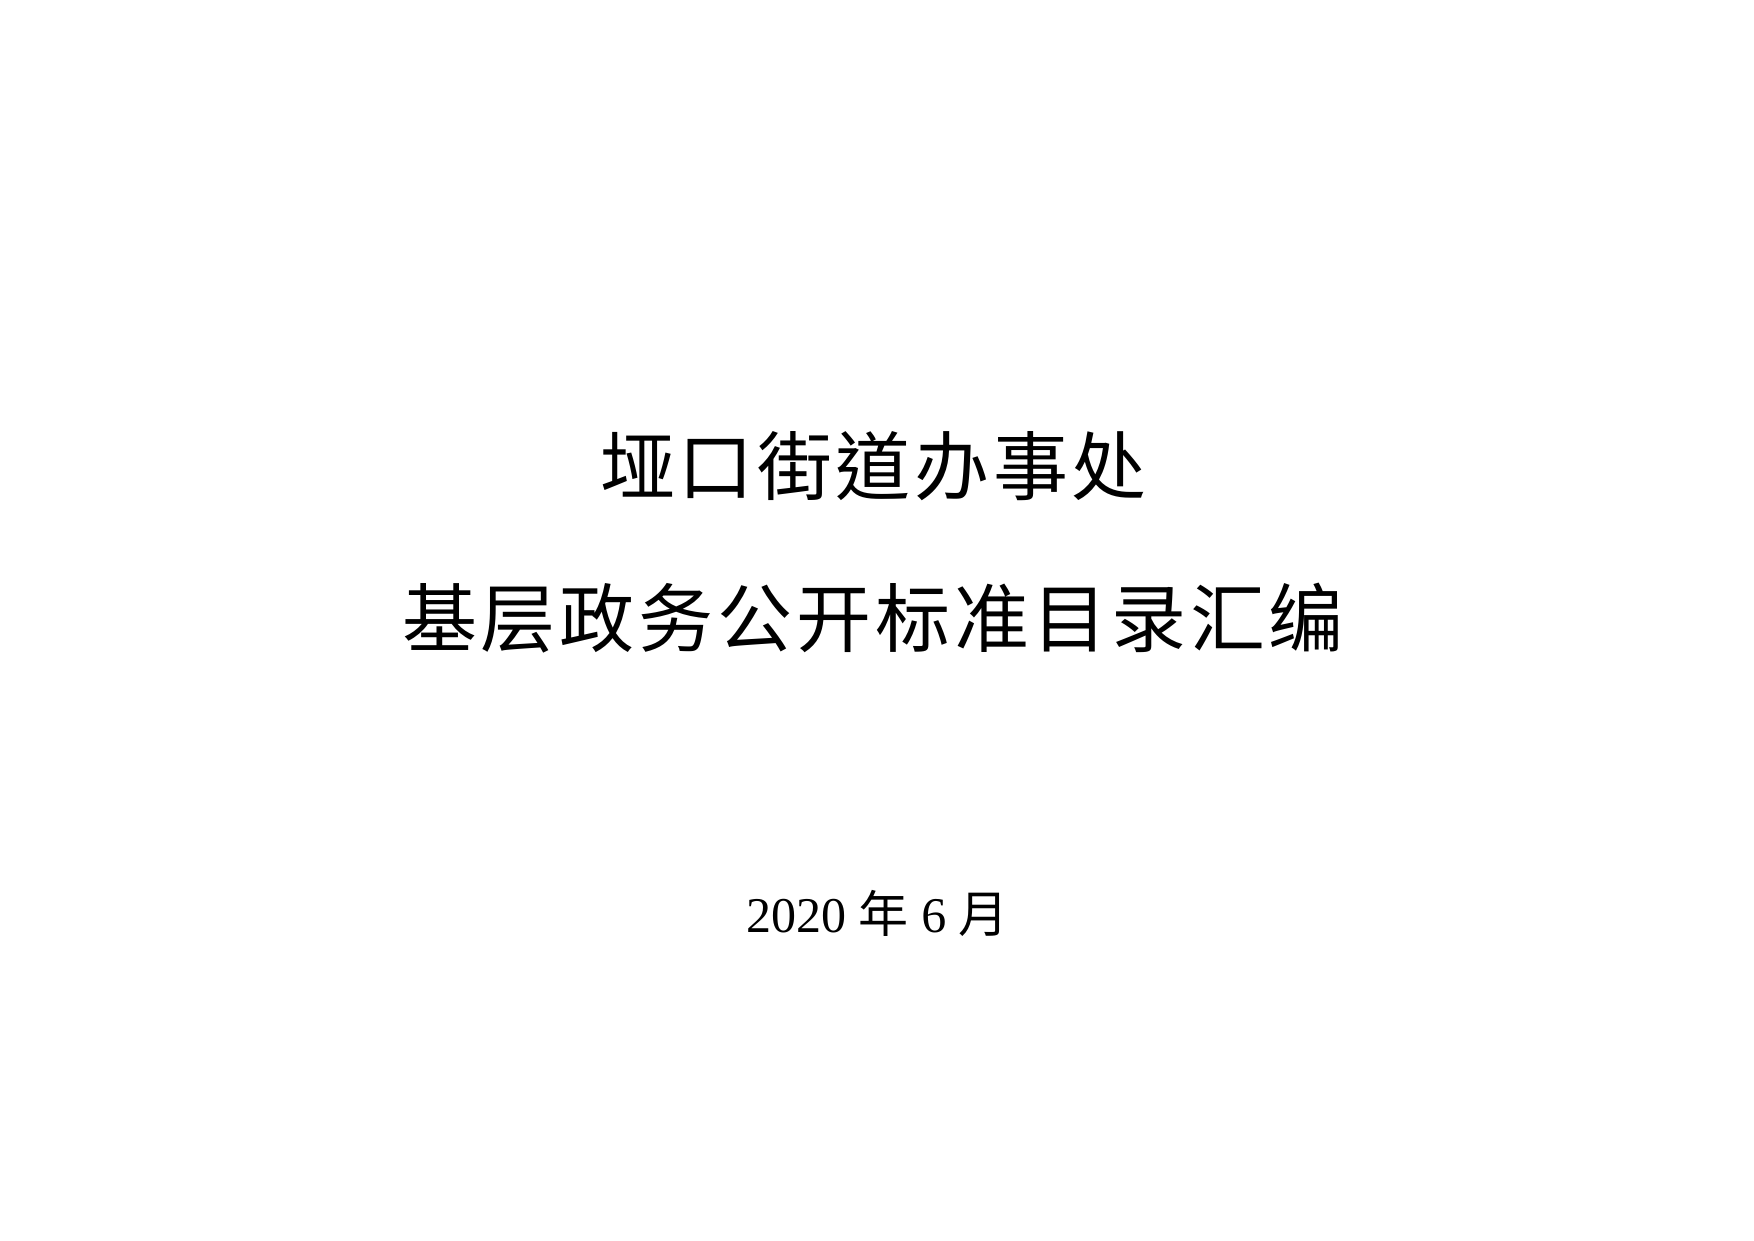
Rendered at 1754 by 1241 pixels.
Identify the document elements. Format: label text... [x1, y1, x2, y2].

text 基层政务公开标准目录汇编 [402, 573, 1754, 665]
text 垭口街道办事处 [600, 416, 1754, 514]
text 2020 年 6 月 [746, 884, 1754, 945]
